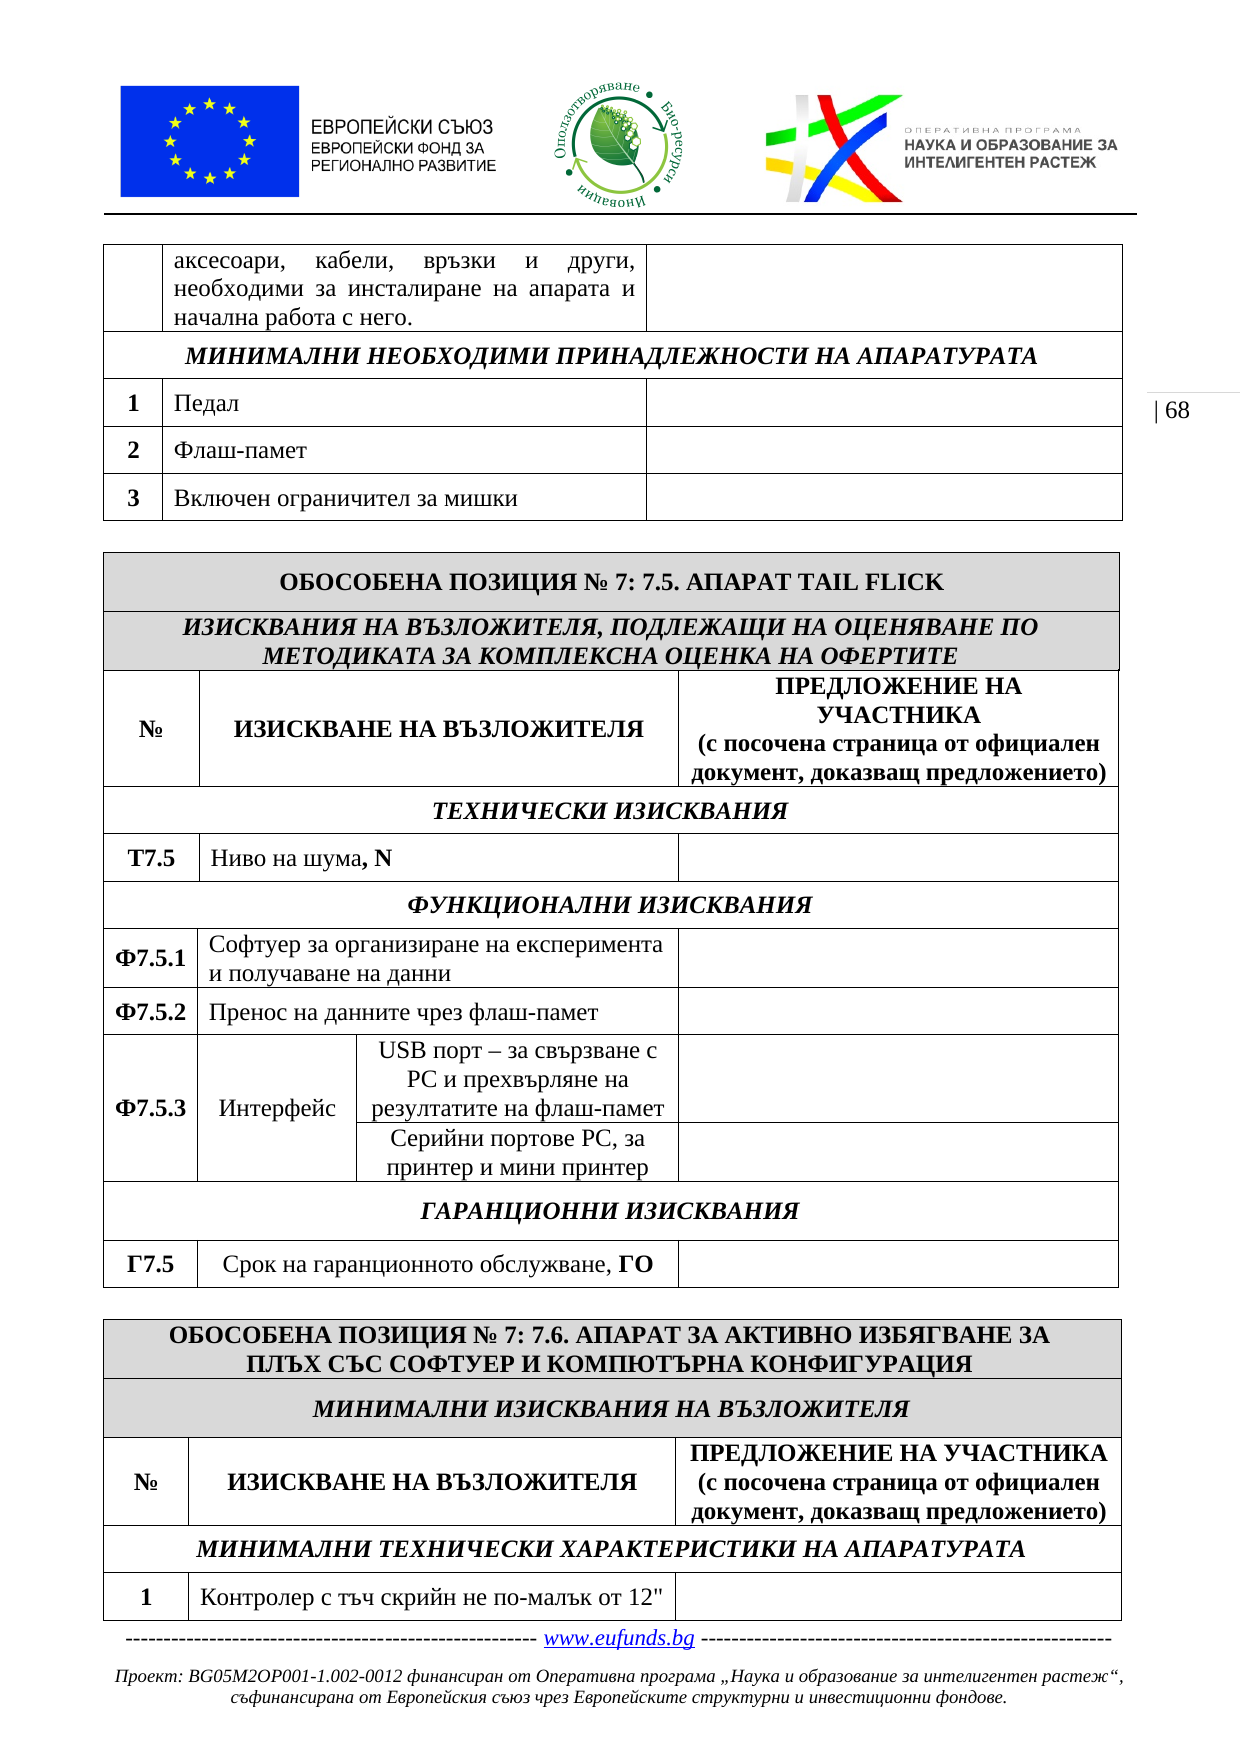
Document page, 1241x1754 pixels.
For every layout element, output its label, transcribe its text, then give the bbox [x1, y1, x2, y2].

table_cell [647, 245, 1122, 331]
table_cell [679, 1035, 1118, 1122]
table_cell ПРЕДЛОЖЕНИЕ НА УЧАСТНИКА (с посочена страница от официален документ, доказващ предложението) [676, 1438, 1121, 1524]
table_cell Технически изисквания [104, 787, 1118, 833]
table_cell 1 [104, 1573, 188, 1620]
table_cell гаранционни изисквания [104, 1182, 1118, 1240]
picture [103, 73, 529, 212]
table_cell Минимални необходими принадлежности НА АПАРАТУРАТА [104, 332, 1122, 378]
table_cell 2 [104, 427, 162, 473]
table_cell [647, 474, 1122, 520]
table_cell МИНИМАЛНИ Изисквания на възложителя [104, 1379, 1121, 1437]
table_cell Пренос на данните чрез флаш-памет [198, 988, 678, 1034]
table_cell функционални изисквания [104, 882, 1118, 928]
table_cell Ниво на шума, N [200, 834, 678, 881]
table_cell Контролер с тъч скрийн не по-малък от 12" за програмиране на експеримента и записване на резултатите [189, 1573, 675, 1620]
table_cell USB порт – за свързване с РС и прехвърляне на резултатите на флаш-памет [357, 1035, 678, 1122]
table_cell [679, 1241, 1118, 1287]
table_cell [679, 1123, 1118, 1181]
table_cell ПРЕДЛОЖЕНИЕ НА УЧАСТНИКА (с посочена страница от официален документ, доказващ предложението) [679, 671, 1118, 786]
table_header ОБОСОБЕНА ПОЗИЦИЯ № 7: 7.5. АПАРАТ TAIL FLICK [104, 553, 1119, 611]
table_cell Софтуер за организиране на експеримента и получаване на данни [198, 929, 678, 987]
table_cell [676, 1573, 1121, 1620]
table_cell № [104, 671, 199, 786]
table_cell Ф7.5.1 [104, 929, 197, 987]
table_cell ИЗИСКВАНЕ НА ВЪЗЛОЖИТЕЛЯ [200, 671, 678, 786]
table_cell 8 [104, 245, 162, 331]
table_cell Изисквания на възложителя, подлежащи на оценяване по методиката за комплексна оценка на офертите [104, 612, 1119, 670]
table_cell [679, 929, 1118, 987]
table_cell [679, 988, 1118, 1034]
table_cell Включен ограничител за мишки [163, 474, 646, 520]
table_cell № [104, 1438, 188, 1524]
table_header ОБОСОБЕНА ПОЗИЦИЯ № 7: 7.6. АПАРАТ ЗА АКТИВНО ИЗБЯГВАНЕ ЗА ПЛЪХ СЪС СОФТУЕР И КОМПЮТЪРНА КОНФИГУРАЦИЯ [104, 1320, 1121, 1378]
table_cell [647, 427, 1122, 473]
table_cell Ф7.5.2 [104, 988, 197, 1034]
table_cell ИЗИСКВАНЕ НА ВЪЗЛОЖИТЕЛЯ [189, 1438, 675, 1524]
table_cell Интерфейс [198, 1035, 356, 1181]
picture [553, 78, 687, 212]
table_cell Серийни портове РС, за принтер и мини принтер [357, 1123, 678, 1181]
table_cell Ф7.5.3 [104, 1035, 197, 1181]
table_cell Т7.5 [104, 834, 199, 881]
table_cell Флаш-памет [163, 427, 646, 473]
table_cell Г7.5 [104, 1241, 197, 1287]
table_cell Срок на гаранционното обслужване, ГО [198, 1241, 678, 1287]
table_cell 3 [104, 474, 162, 520]
table_cell [679, 834, 1118, 881]
table_cell 1 [104, 379, 162, 426]
table_cell Педал [163, 379, 646, 426]
table_cell [647, 379, 1122, 426]
picture [751, 75, 1137, 212]
table_cell МИНИМАЛНИ ТЕХНИЧЕСКИ ХАРАКТЕРИСТИКИ НА АПАРАТУРАТА [104, 1526, 1121, 1572]
